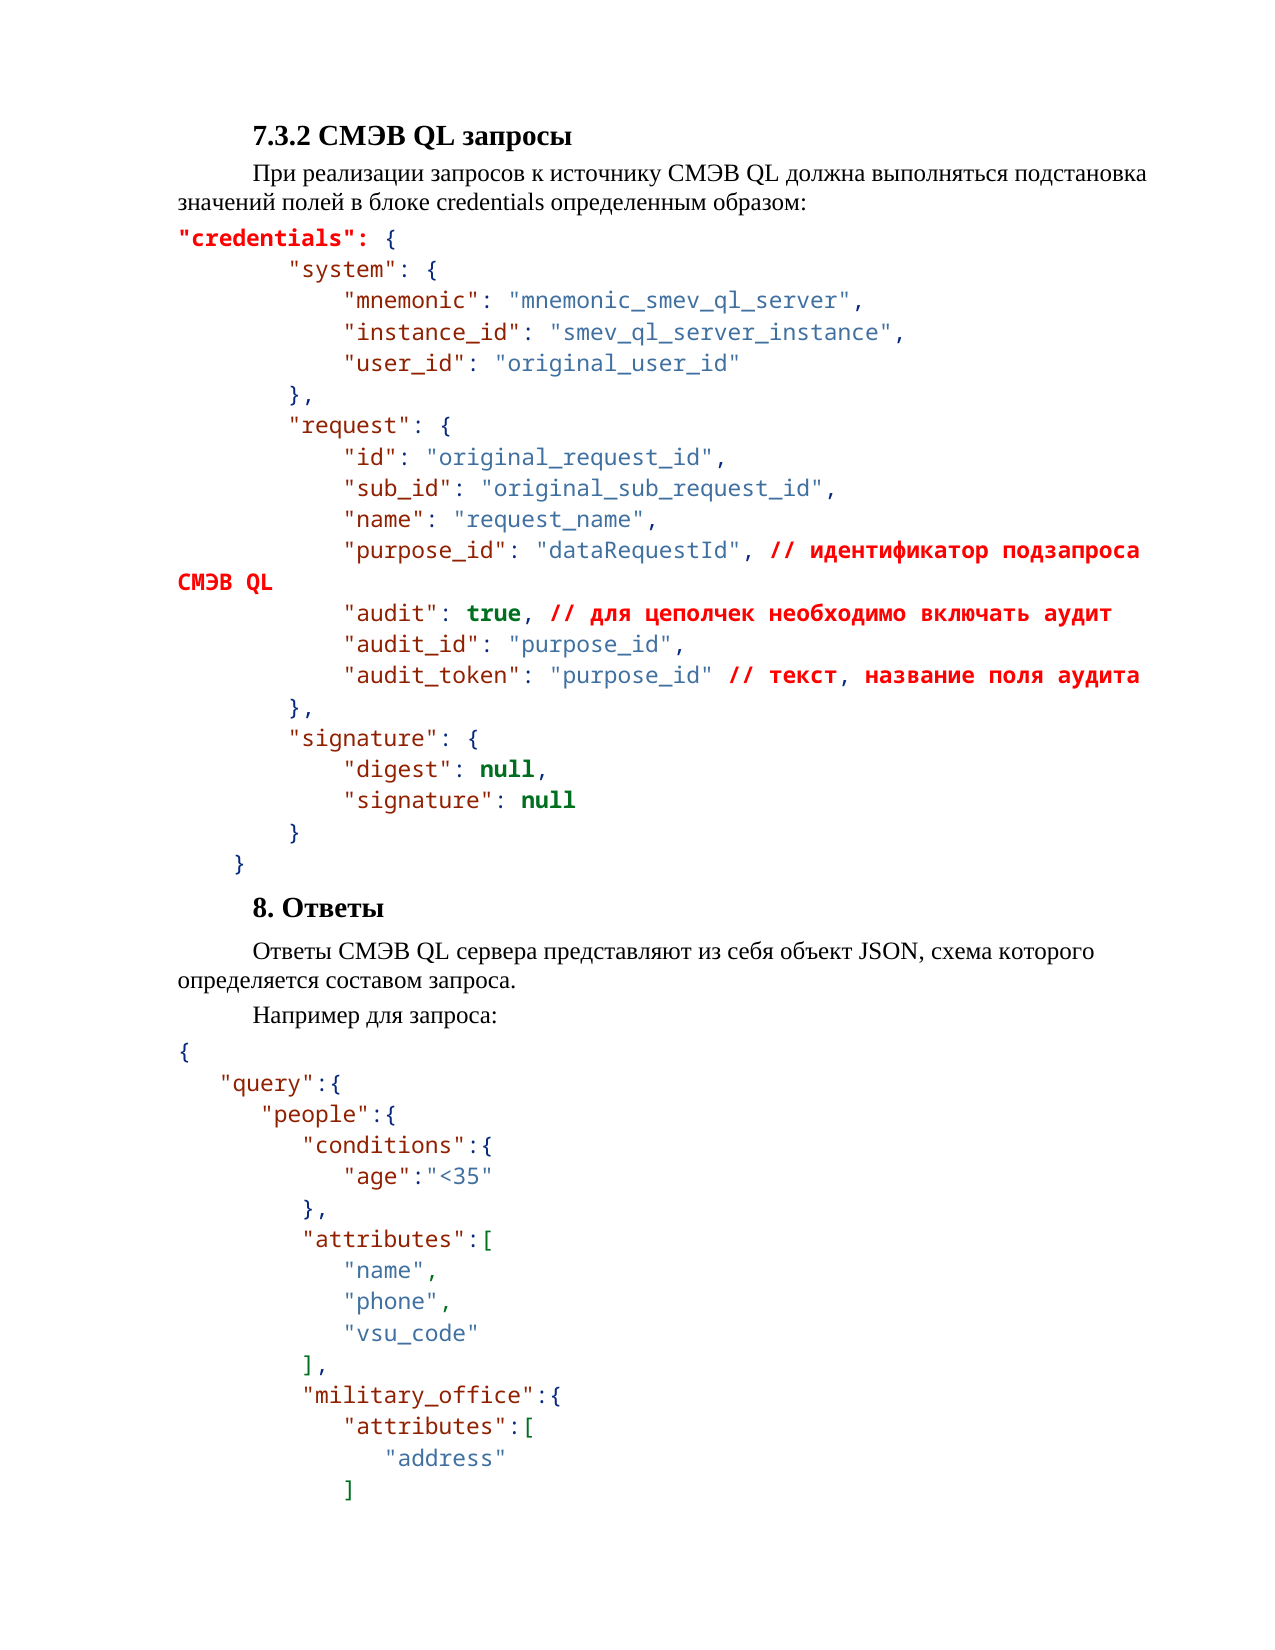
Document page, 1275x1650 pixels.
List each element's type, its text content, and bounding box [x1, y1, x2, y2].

text Ответы СМЭВ QL сервера представляют из себя объект JSON, схема которого определяется составом запроса. [177, 936, 1186, 994]
subtitle 7.3.2 СМЭВ QL запросы [177, 118, 1186, 152]
text При реализации запросов к источнику СМЭВ QL должна выполняться подстановка значений полей в блоке credentials определенным образом: [177, 158, 1186, 215]
subtitle 8. Ответы [177, 890, 1186, 924]
text "credentials": { "system": { "mnemonic": "mnemonic_smev_ql_server", "instance_id": "smev_ql_server_instance", "user_id": "original_user_id" }, "request": { "id": "original_request_id", "sub_id": "original_sub_request_id", "name": "request_name", "purpose_id": "dataRequestId", // идентификатор подзапроса СМЭВ QL "audit": true, // для цеполчек необходимо включать аудит "audit_id": "purpose_id", "audit_token": "purpose_id" // текст, название поля аудита }, "signature": { "digest": null, "signature": null } } [177, 222, 1186, 878]
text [177, 1035, 1186, 1504]
text Например для запроса: [177, 1000, 1186, 1029]
